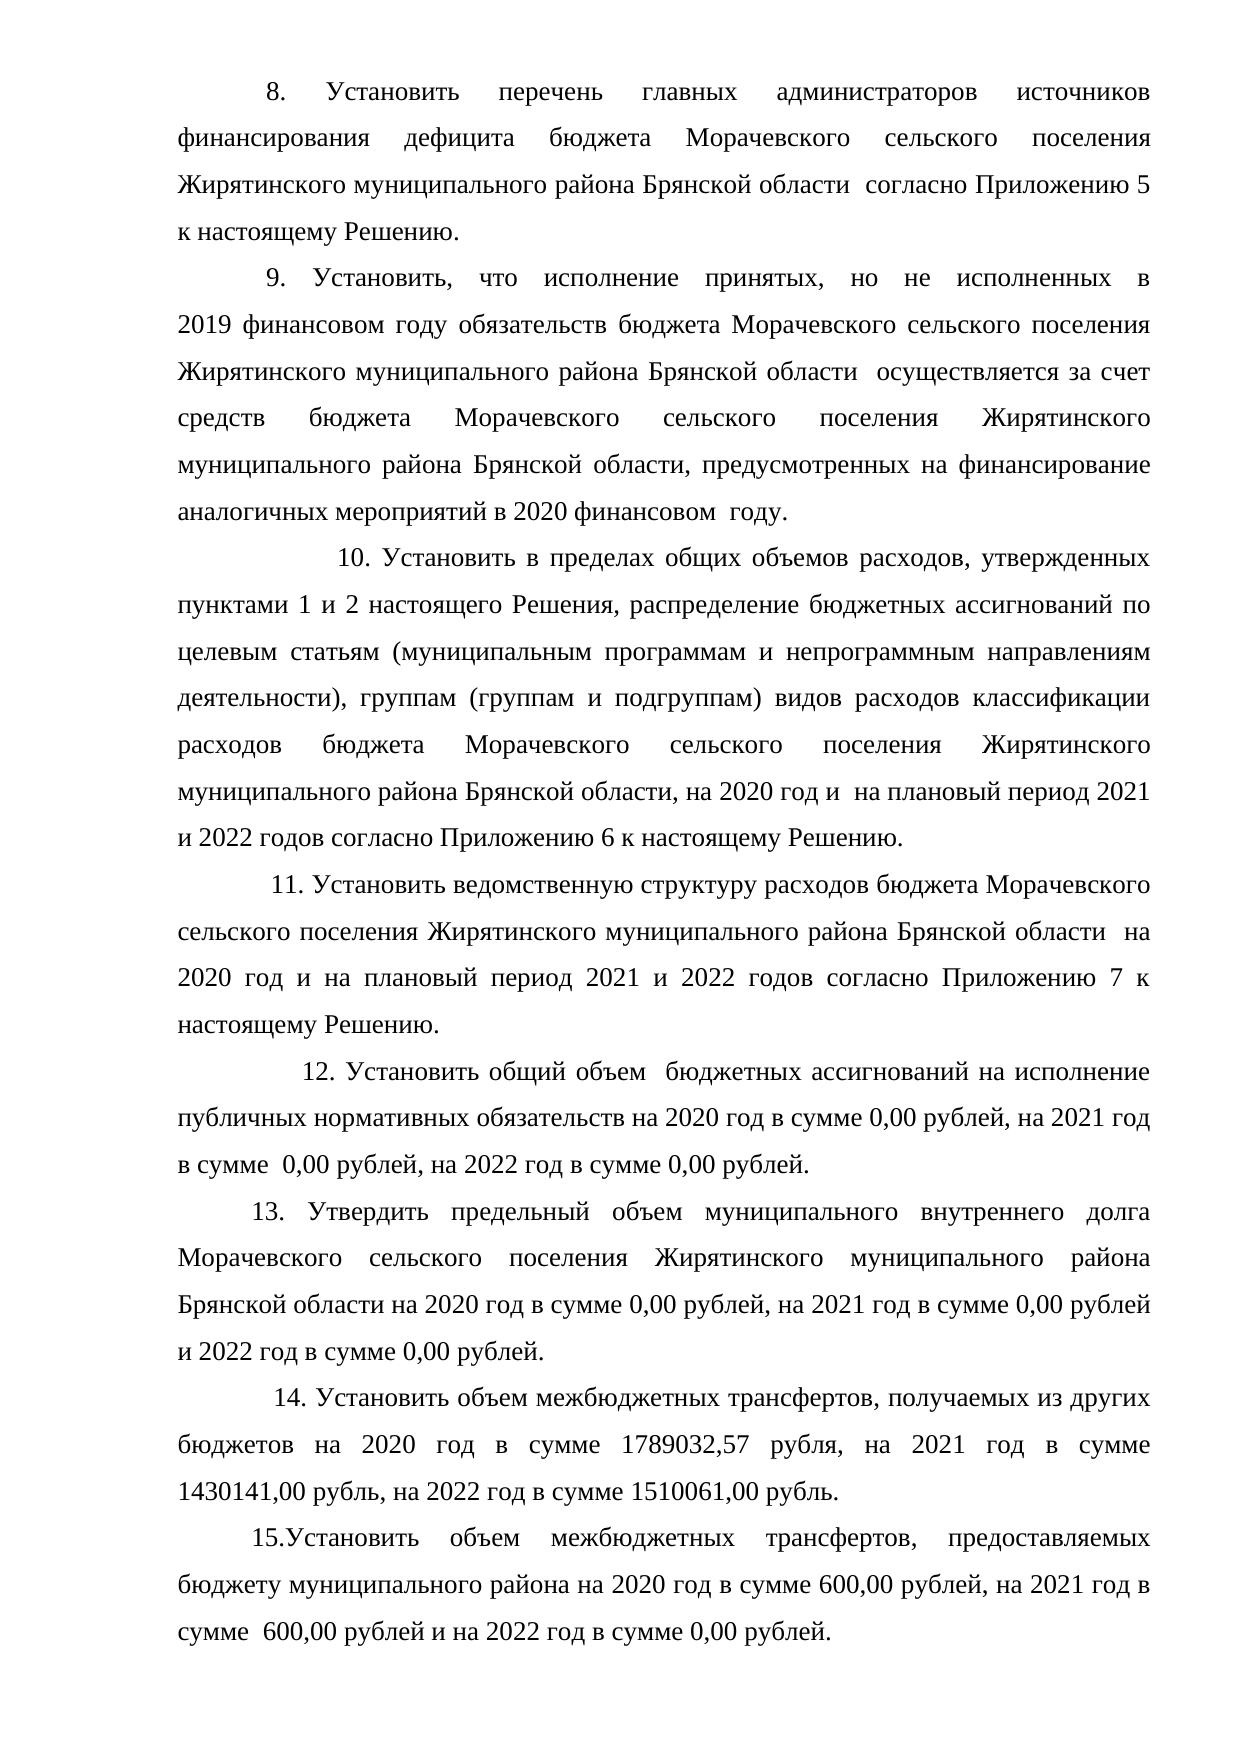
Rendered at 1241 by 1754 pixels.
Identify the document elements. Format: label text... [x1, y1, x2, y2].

text 13. Утвердить предельный объем муниципального внутреннего долга Морачевского сельского поселения Жирятинского муниципального района Брянской области на 2020 год в сумме 0,00 рублей, на 2021 год в сумме 0,00 рублей и 2022 год в сумме 0,00 рублей. [177, 1195, 1152, 1366]
text 14. Установить объем межбюджетных трансфертов, получаемых из других бюджетов на 2020 год в сумме 1789032,57 рубля, на 2021 год в сумме 1430141,00 рубль, на 2022 год в сумме 1510061,00 рубль. [177, 1382, 1152, 1506]
text 10. Установить в пределах общих объемов расходов, утвержденных пунктами 1 и 2 настоящего Решения, распределение бюджетных ассигнований по целевым статьям (муниципальным программам и непрограммным направлениям деятельности), группам (группам и подгруппам) видов расходов классификации расходов бюджета Морачевского сельского поселения Жирятинского муниципального района Брянской области, на 2020 год и на плановый период 2021 и 2022 годов согласно Приложению 6 к настоящему Решению. [177, 542, 1152, 853]
text 12. Установить общий объем бюджетных ассигнований на исполнение публичных нормативных обязательств на 2020 год в сумме 0,00 рублей, на 2021 год в сумме 0,00 рублей, на 2022 год в сумме 0,00 рублей. [177, 1055, 1152, 1179]
text 9. Установить, что исполнение принятых, но не исполненных в 2019 финансовом году обязательств бюджета Морачевского сельского поселения Жирятинского муниципального района Брянской области осуществляется за счет средств бюджета Морачевского сельского поселения Жирятинского муниципального района Брянской области, предусмотренных на финансирование аналогичных мероприятий в 2020 финансовом году. [177, 262, 1152, 526]
text 15.Установить объем межбюджетных трансфертов, предоставляемых бюджету муниципального района на 2020 год в сумме 600,00 рублей, на 2021 год в сумме 600,00 рублей и на 2022 год в сумме 0,00 рублей. [177, 1522, 1152, 1646]
text 8. Установить перечень главных администраторов источников финансирования дефицита бюджета Морачевского сельского поселения Жирятинского муниципального района Брянской области согласно Приложению 5 к настоящему Решению. [177, 75, 1152, 246]
text 11. Установить ведомственную структуру расходов бюджета Морачевского сельского поселения Жирятинского муниципального района Брянской области на 2020 год и на плановый период 2021 и 2022 годов согласно Приложению 7 к настоящему Решению. [177, 868, 1152, 1039]
